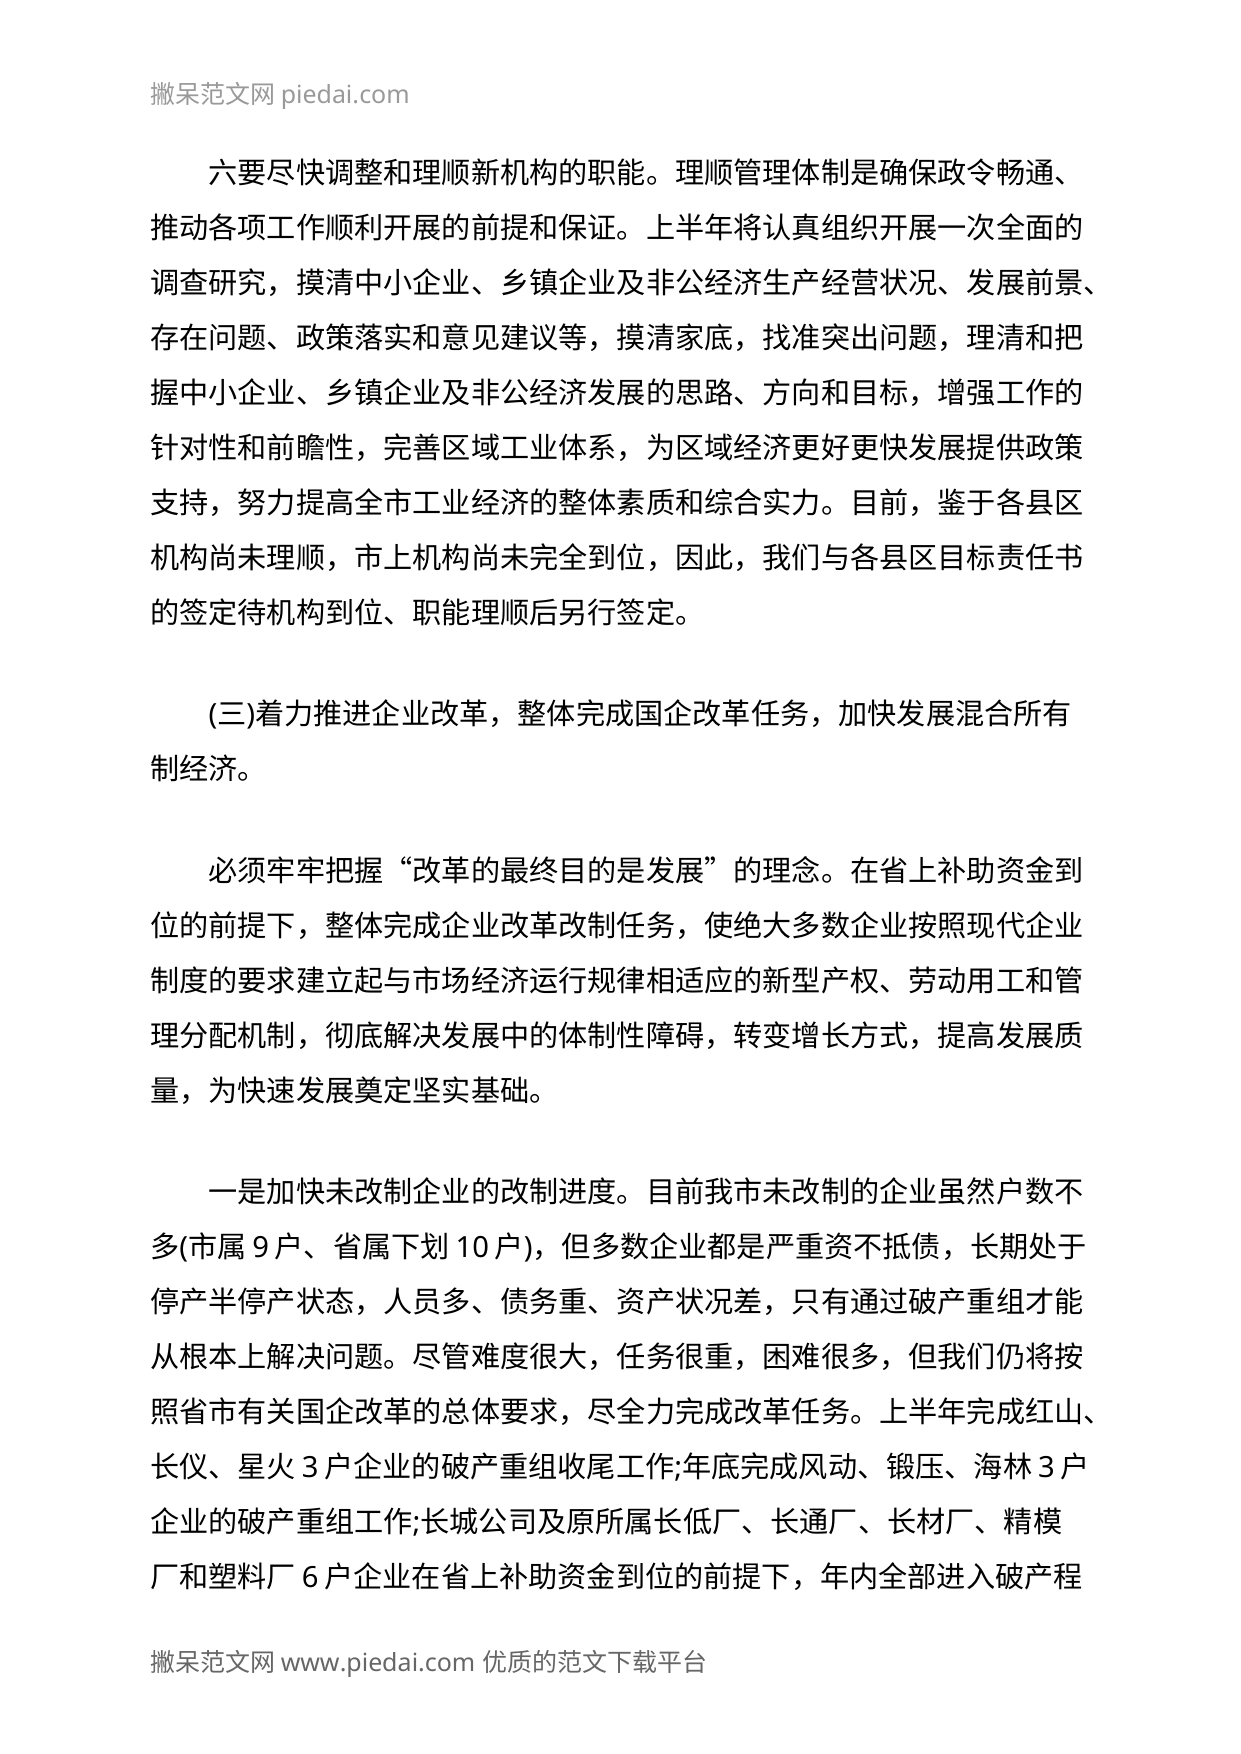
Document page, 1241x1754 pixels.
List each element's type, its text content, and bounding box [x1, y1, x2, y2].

text 六要尽快调整和理顺新机构的职能。理顺管理体制是确保政令畅通、推动各项工作顺利开展的前提和保证。上半年将认真组织开展一次全面的调查研究，摸清中小企业、乡镇企业及非公经济生产经营状况、发展前景、存在问题、政策落实和意见建议等，摸清家底，找准突出问题，理清和把握中小企业、乡镇企业及非公经济发展的思路、方向和目标，增强工作的针对性和前瞻性，完善区域工业体系，为区域经济更好更快发展提供政策支持，努力提高全市工业经济的整体素质和综合实力。目前，鉴于各县区机构尚未理顺，市上机构尚未完全到位，因此，我们与各县区目标责任书的签定待机构到位、职能理顺后另行签定。 [150, 150, 1090, 631]
text (三)着力推进企业改革，整体完成国企改革任务，加快发展混合所有制经济。 [150, 691, 1090, 788]
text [150, 1169, 1090, 1596]
text 必须牢牢把握“改革的最终目的是发展”的理念。在省上补助资金到位的前提下，整体完成企业改革改制任务，使绝大多数企业按照现代企业制度的要求建立起与市场经济运行规律相适应的新型产权、劳动用工和管理分配机制，彻底解决发展中的体制性障碍，转变增长方式，提高发展质量，为快速发展奠定坚实基础。 [150, 848, 1090, 1109]
